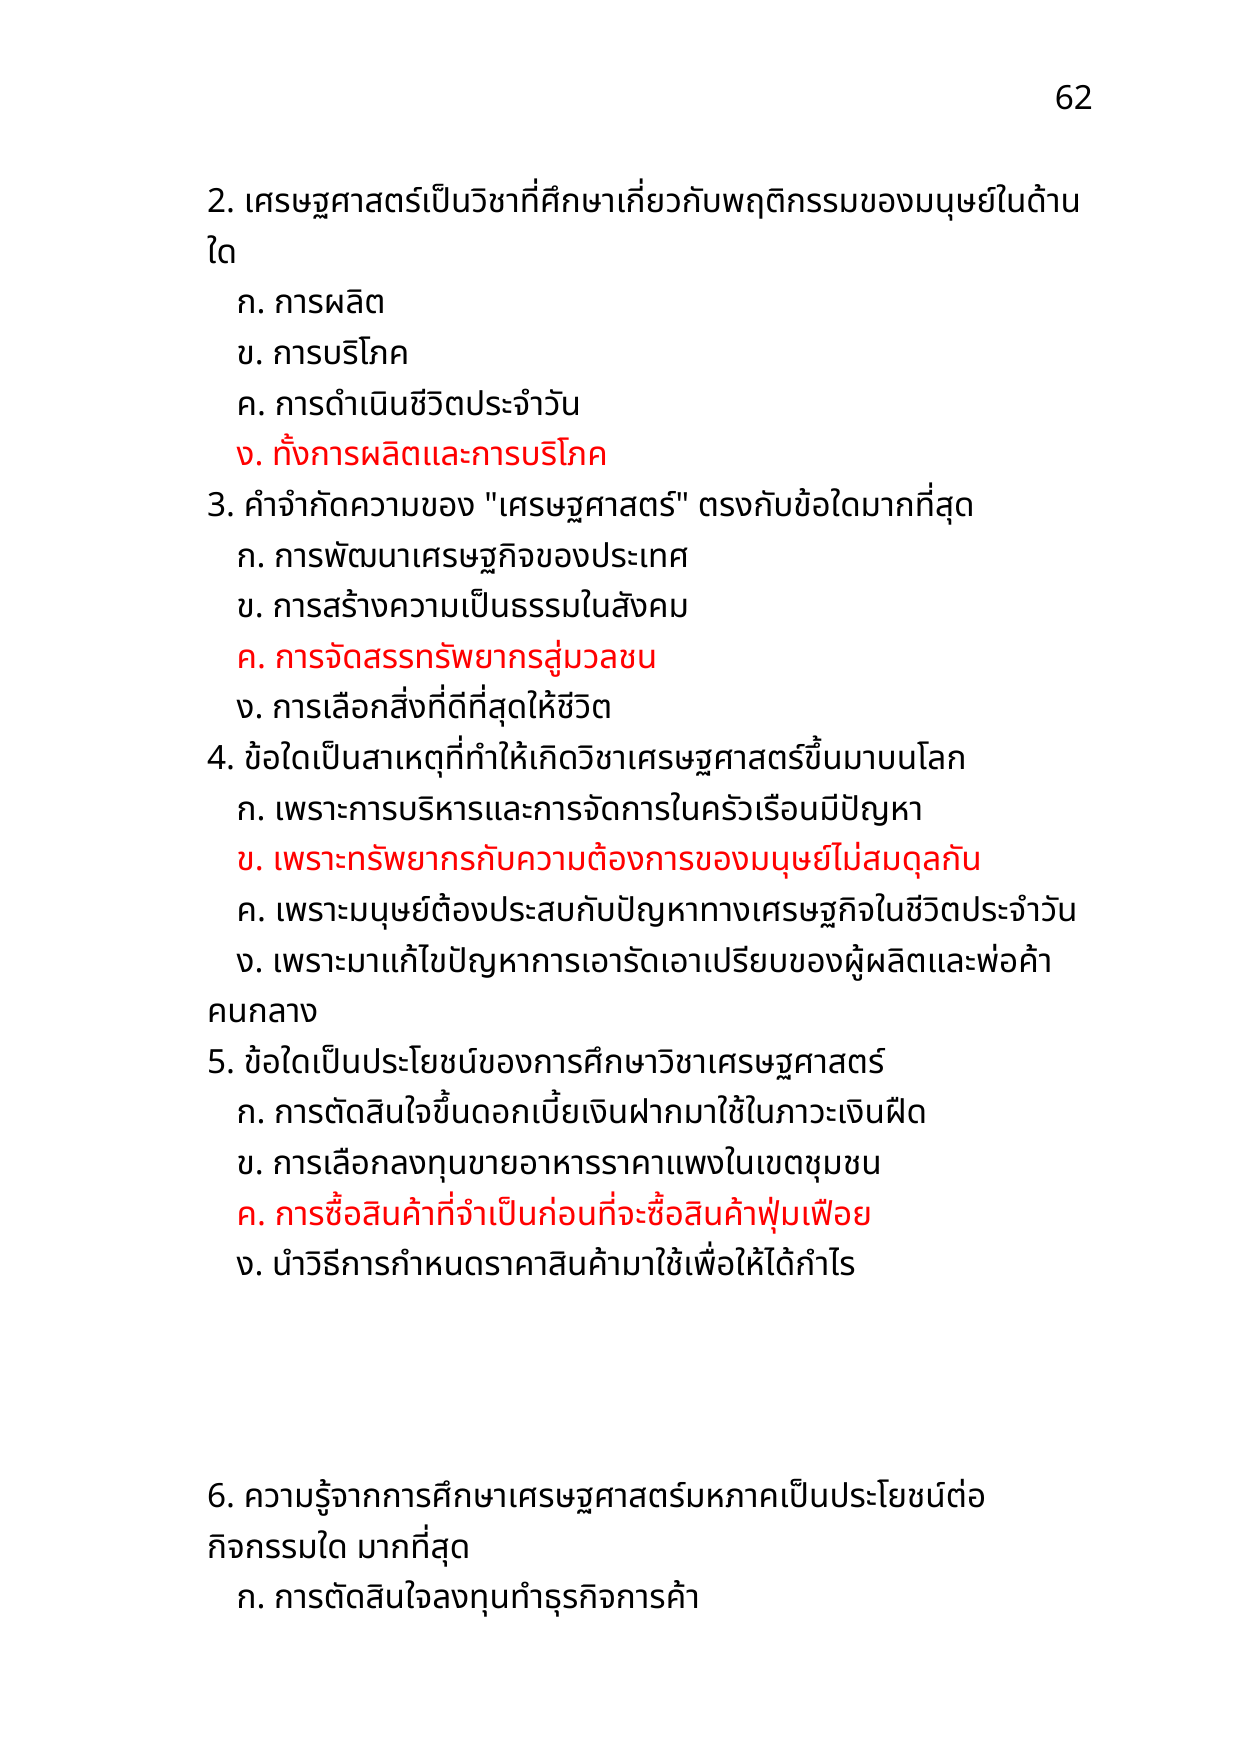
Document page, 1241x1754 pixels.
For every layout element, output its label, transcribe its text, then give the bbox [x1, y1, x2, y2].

text ง. ทั้งการผลิตและการบริโภค [207, 430, 1092, 481]
text ข. การสร้างความเป็นธรรมในสังคม [207, 582, 1092, 633]
text ค. เพราะมนุษย์ต้องประสบกับปัญหาทางเศรษฐกิจในชีวิตประจำวัน [207, 886, 1092, 936]
text ก. การตัดสินใจขึ้นดอกเบี้ยเงินฝากมาใช้ในภาวะเงินฝืด [207, 1088, 1092, 1139]
text 5. ข้อใดเป็นประโยชน์ของการศึกษาวิชาเศรษฐศาสตร์ [207, 1037, 1092, 1088]
text ง. เพราะมาแก้ไขปัญหาการเอารัดเอาเปรียบของผู้ผลิตและพ่อค้าคนกลาง [207, 936, 1092, 1037]
text ก. การพัฒนาเศรษฐกิจของประเทศ [207, 531, 1092, 582]
text ก. เพราะการบริหารและการจัดการในครัวเรือนมีปัญหา [207, 784, 1092, 835]
text 6. ความรู้จากการศึกษาเศรษฐศาสตร์มหภาคเป็นประโยชน์ต่อกิจกรรมใด มากที่สุด [207, 1472, 1092, 1573]
text ก. การผลิต [207, 278, 1092, 329]
text ข. เพราะทรัพยากรกับความต้องการของมนุษย์ไม่สมดุลกัน [207, 835, 1092, 886]
text ค. การจัดสรรทรัพยากรสู่มวลชน [207, 633, 1092, 683]
text ค. การดำเนินชีวิตประจำวัน [207, 379, 1092, 430]
text ง. การเลือกสิ่งที่ดีที่สุดให้ชีวิต [207, 683, 1092, 734]
text 3. คำจำกัดความของ "เศรษฐศาสตร์" ตรงกับข้อใดมากที่สุด [207, 481, 1092, 531]
text 2. เศรษฐศาสตร์เป็นวิชาที่ศึกษาเกี่ยวกับพฤติกรรมของมนุษย์ในด้านใด [207, 177, 1092, 278]
text ข. การเลือกลงทุนขายอาหารราคาแพงในเขตชุมชน [207, 1139, 1092, 1189]
text ค. การซื้อสินค้าที่จำเป็นก่อนที่จะซื้อสินค้าฟุ่มเฟือย [207, 1189, 1092, 1240]
text ข. การบริโภค [207, 329, 1092, 379]
text 4. ข้อใดเป็นสาเหตุที่ทำให้เกิดวิชาเศรษฐศาสตร์ขึ้นมาบนโลก [207, 734, 1092, 784]
text ง. นำวิธีการกำหนดราคาสินค้ามาใช้เพื่อให้ได้กำไร [207, 1240, 1092, 1291]
text ก. การตัดสินใจลงทุนทำธุรกิจการค้า [207, 1573, 1092, 1624]
